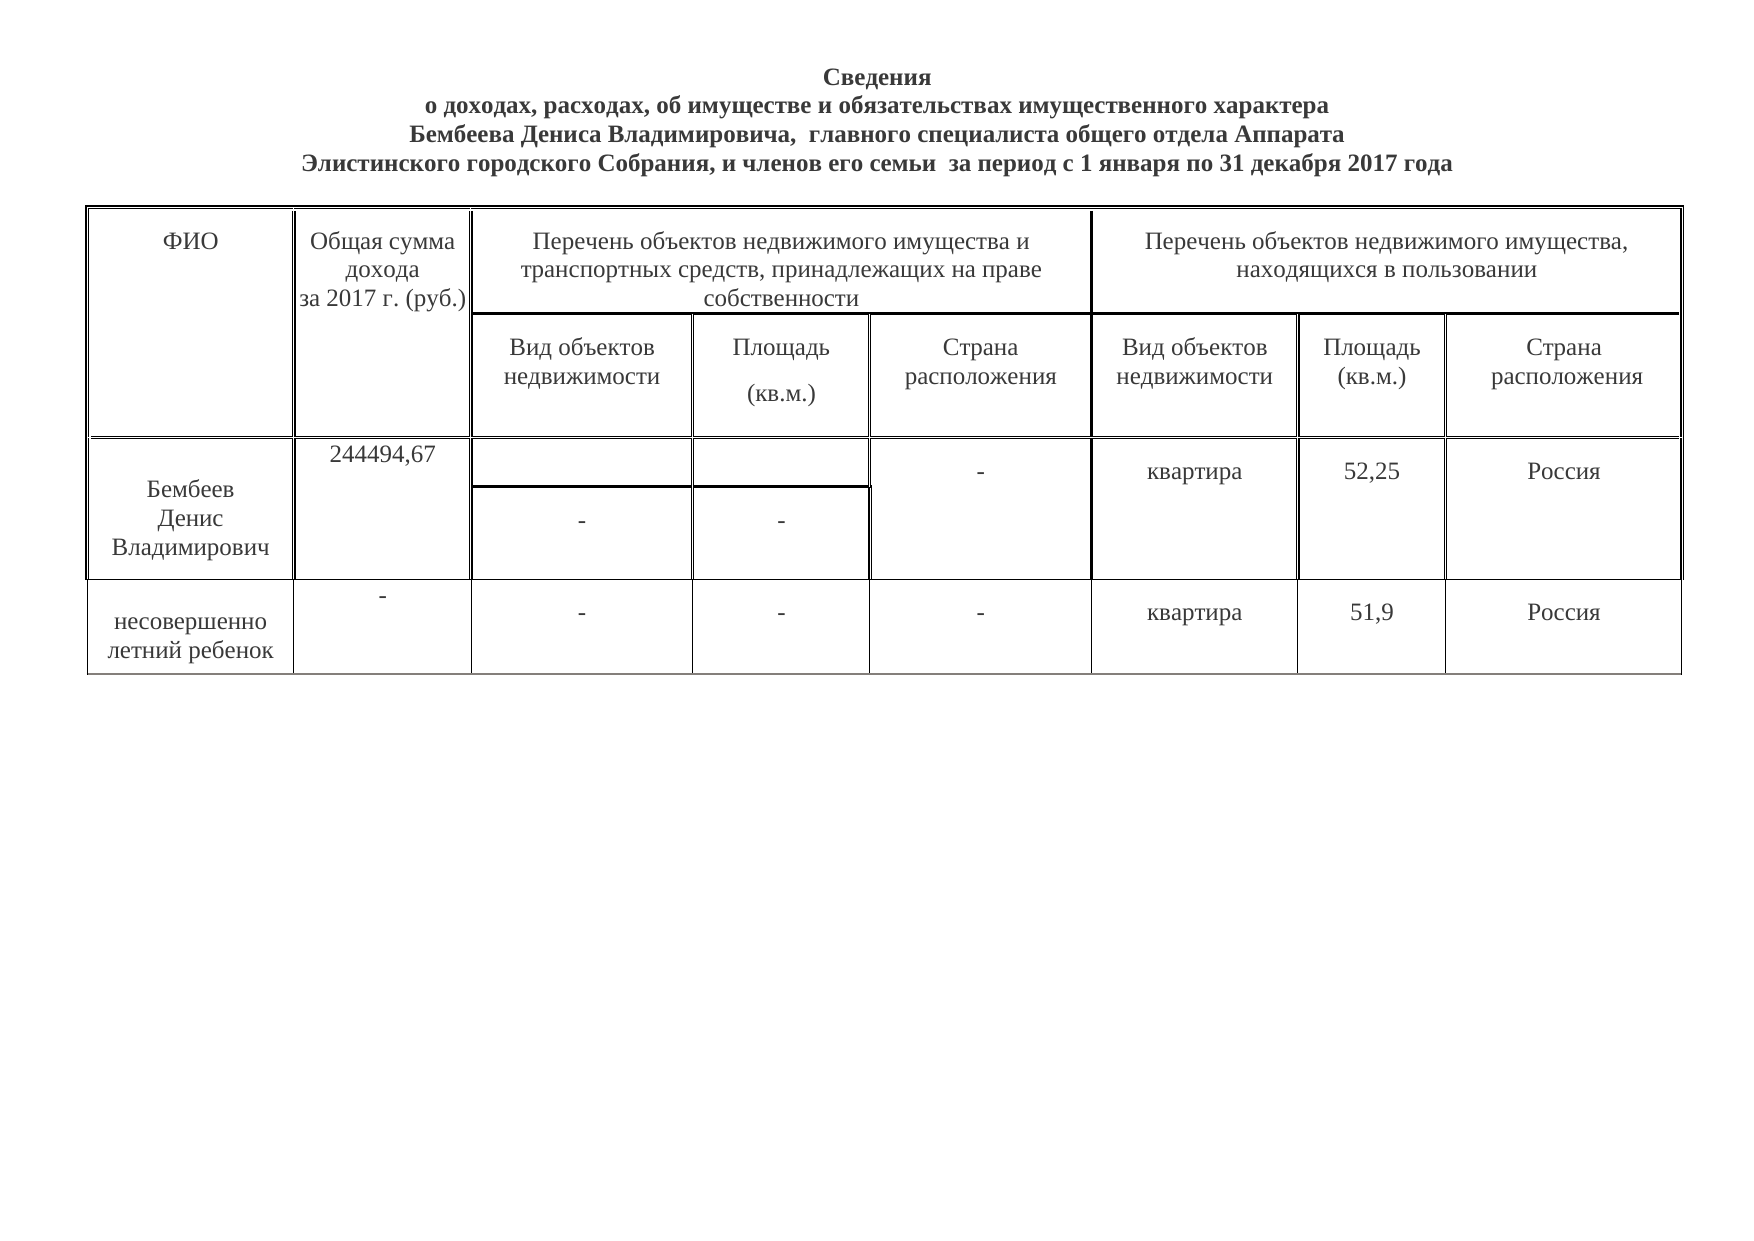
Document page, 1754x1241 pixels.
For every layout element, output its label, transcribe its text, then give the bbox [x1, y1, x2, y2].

text Элистинского городского Собрания, и членов его семьи за период с 1 января по 31 декабря 2017 года [118, 148, 1636, 177]
table_cell - [870, 580, 1091, 673]
table_cell - [694, 488, 868, 579]
table_cell Бембеев Денис Владимирович [87, 436, 294, 579]
table_cell [473, 439, 691, 485]
table_cell 52,25 [1300, 439, 1444, 579]
table_header Перечень объектов недвижимого имущества и транспортных средств, принадлежащих на праве собственности [471, 209, 1091, 312]
table_cell квартира [1093, 439, 1296, 579]
table_header ФИО [89, 207, 294, 436]
table_cell - [472, 580, 692, 673]
table_cell несовершенно летний ребенок [88, 580, 293, 673]
table_cell Площадь (кв.м.) [1300, 315, 1444, 436]
table_header Общая сумма дохода за 2017 г. (руб.) [294, 207, 471, 436]
table_cell Страна расположения [1447, 312, 1680, 436]
table_cell Вид объектов недвижимости [1093, 315, 1296, 436]
text Сведения о доходах, расходах, об имуществе и обязательствах имущественного характера Бембеева Дениса Владимировича, главного специалиста общего отдела Аппарата [118, 62, 1636, 148]
table_cell 51,9 [1298, 580, 1445, 673]
table_cell - [693, 580, 869, 673]
table_header Перечень объектов недвижимого имущества, находящихся в пользовании [1091, 209, 1680, 312]
table_cell - [871, 439, 1090, 579]
table_cell Россия [1446, 580, 1681, 673]
table_cell 244494,67 [296, 439, 469, 579]
table_cell [694, 439, 868, 485]
table_cell - [294, 580, 471, 673]
table_cell Площадь (кв.м.) [694, 315, 868, 436]
table_cell Страна расположения [871, 315, 1090, 436]
table_cell Вид объектов недвижимости [473, 315, 691, 436]
table_cell Россия [1446, 436, 1682, 579]
table_cell - [473, 488, 691, 579]
table_cell квартира [1092, 580, 1297, 673]
